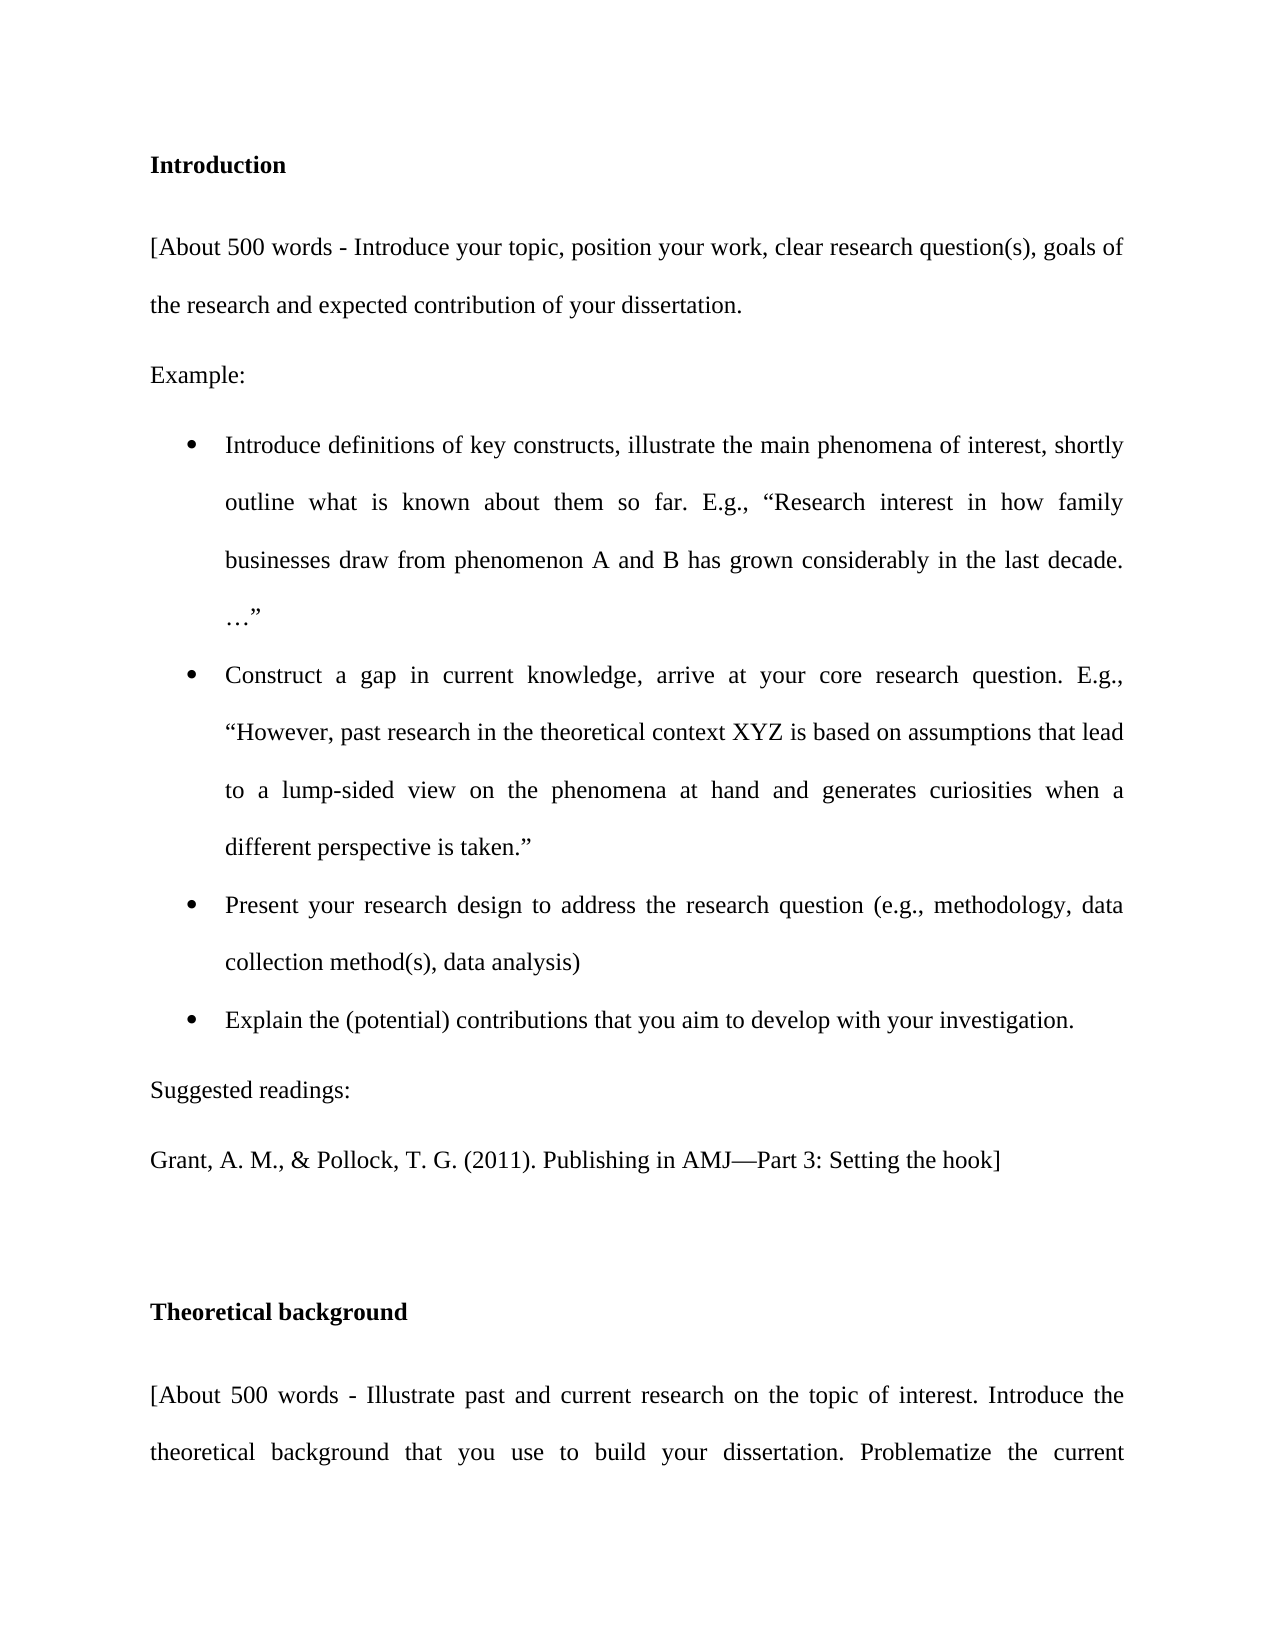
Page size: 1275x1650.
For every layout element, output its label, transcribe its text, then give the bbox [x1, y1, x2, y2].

subtitle Theoretical background [150, 1297, 1125, 1326]
list Introduce definitions of key constructs, illustrate the main phenomena of interest, shortly outline what is known about them so far. E.g., “Research interest in how family businesses draw from phenomenon A and B has grown considerably in the last decade. …” [187, 430, 1125, 631]
list Construct a gap in current knowledge, arrive at your core research question. E.g., “However, past research in the theoretical context XYZ is based on assumptions that lead to a lump-sided view on the phenomena at hand and generates curiosities when a different perspective is taken.” [187, 660, 1125, 861]
subtitle Introduction [150, 150, 1125, 179]
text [150, 1380, 1125, 1466]
text [About 500 words - Introduce your topic, position your work, clear research question(s), goals of the research and expected contribution of your dissertation. [150, 232, 1125, 319]
list Explain the (potential) contributions that you aim to develop with your investigation. [187, 1005, 1125, 1034]
text Example: [150, 360, 1125, 389]
text Suggested readings: [150, 1075, 1125, 1104]
text Grant, A. M., & Pollock, T. G. (2011). Publishing in AMJ—Part 3: Setting the hook] [150, 1145, 1125, 1174]
list Present your research design to address the research question (e.g., methodology, data collection method(s), data analysis) [187, 890, 1125, 976]
